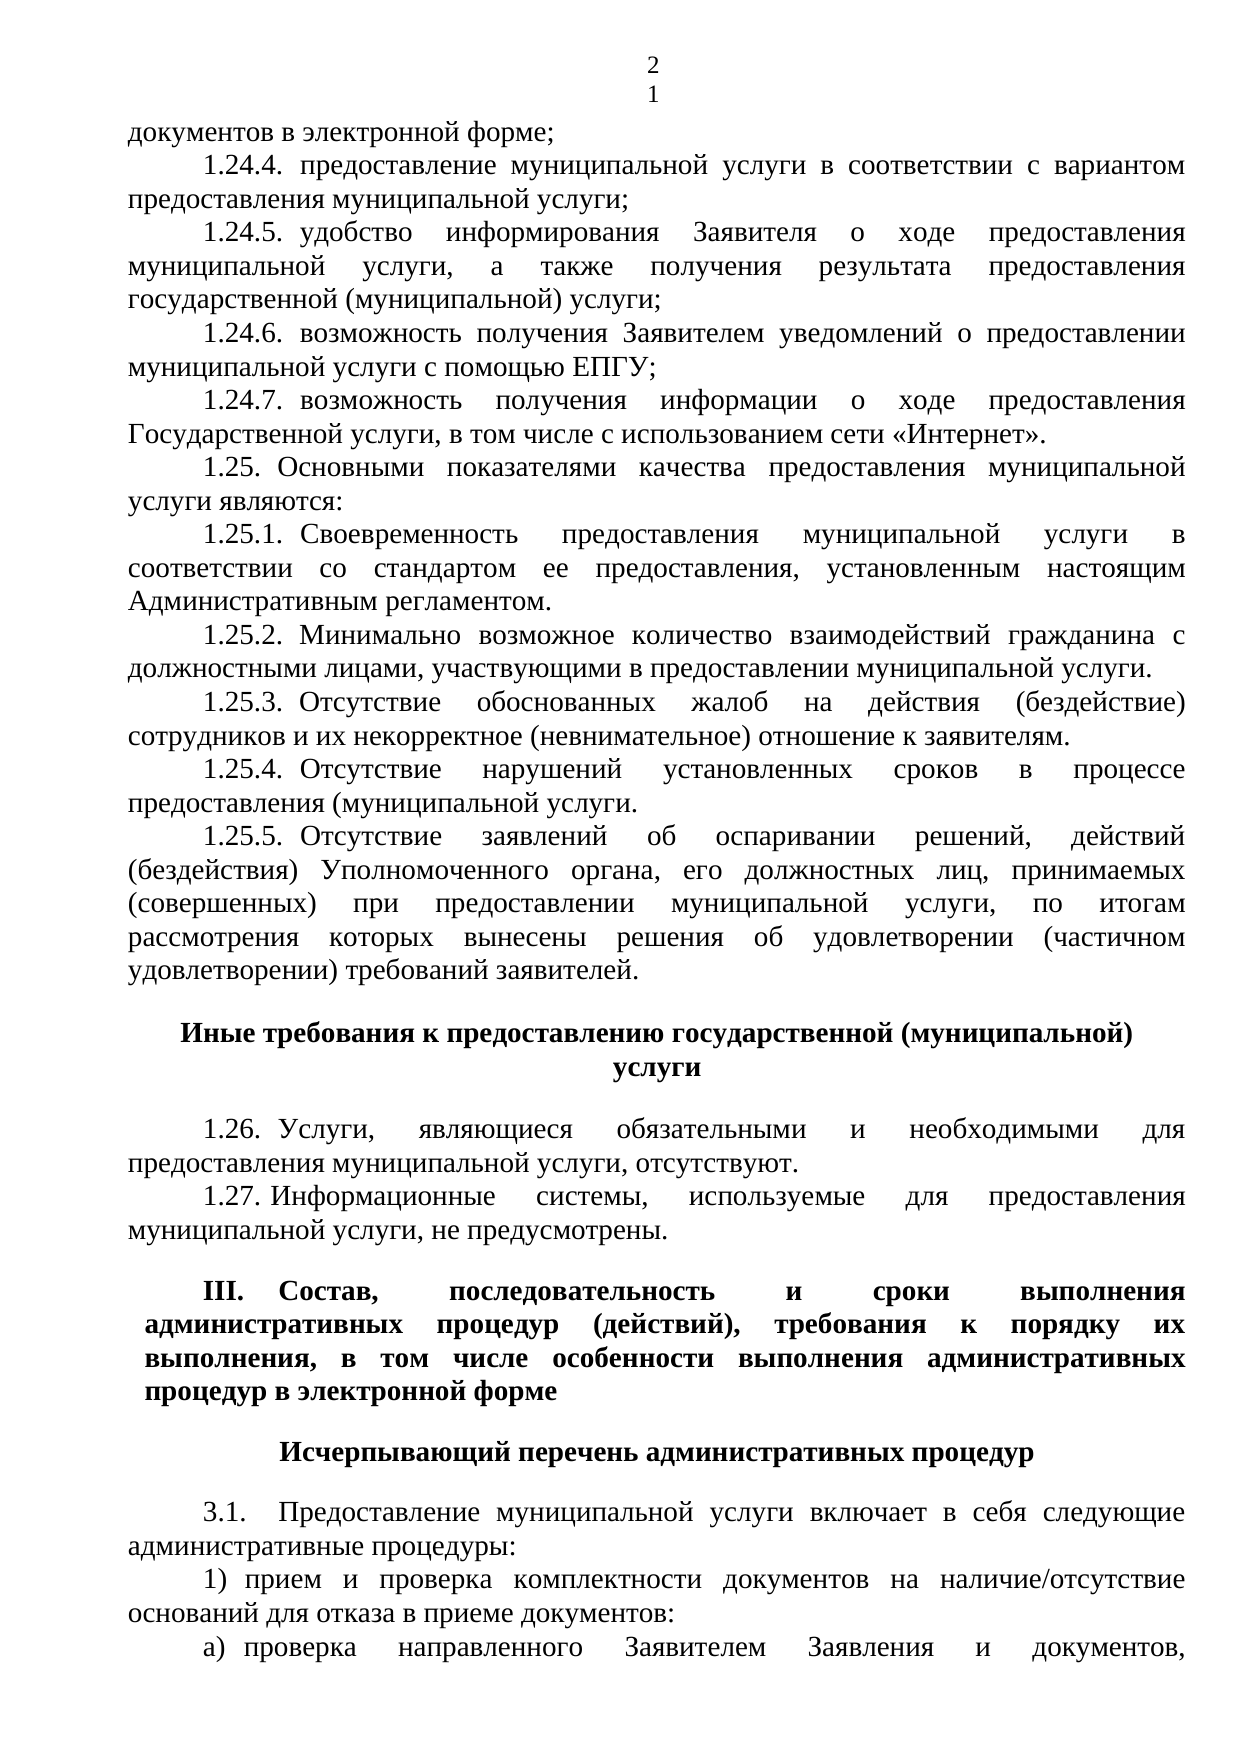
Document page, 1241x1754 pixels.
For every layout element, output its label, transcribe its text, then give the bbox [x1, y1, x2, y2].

list Отсутствие нарушений установленных сроков в процессе предоставления (муниципальной услуги. [128, 751, 1186, 818]
list удобство информирования Заявителя о ходе предоставления муниципальной услуги, а также получения результата предоставления государственной (муниципальной) услуги; [128, 214, 1186, 315]
list Основными показателями качества предоставления муниципальной услуги являются: [128, 449, 1186, 516]
list Предоставление муниципальной услуги включает в себя следующие административные процедуры: [128, 1494, 1186, 1562]
list Минимально возможное количество взаимодействий гражданина с должностными лицами, участвующими в предоставлении муниципальной услуги. [128, 617, 1186, 684]
list Информационные системы, используемые для предоставления муниципальной услуги, не предусмотрены. [128, 1178, 1186, 1246]
list возможность получения Заявителем уведомлений о предоставлении муниципальной услуги с помощью ЕПГУ; [128, 315, 1186, 382]
text Исчерпывающий перечень административных процедур [128, 1434, 1186, 1467]
list Отсутствие заявлений об оспаривании решений, действий (бездействия) Уполномоченного органа, его должностных лиц, принимаемых (совершенных) при предоставлении муниципальной услуги, по итогам рассмотрения которых вынесены решения об удовлетворении (частичном удовлетворении) требований заявителей. [128, 818, 1186, 986]
list прием и проверка комплектности документов на наличие/отсутствие оснований для отказа в приеме документов: [128, 1562, 1186, 1629]
text Иные требования к предоставлению государственной (муниципальной) услуги [128, 1015, 1186, 1082]
list Своевременность предоставления муниципальной услуги в соответствии со стандартом ее предоставления, установленным настоящим Административным регламентом. [128, 516, 1186, 617]
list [128, 114, 1186, 147]
list Услуги, являющиеся обязательными и необходимыми для предоставления муниципальной услуги, отсутствуют. [128, 1111, 1186, 1178]
list предоставление муниципальной услуги в соответствии с вариантом предоставления муниципальной услуги; [128, 147, 1186, 214]
list Отсутствие обоснованных жалоб на действия (бездействие) сотрудников и их некорректное (невнимательное) отношение к заявителям. [128, 684, 1186, 751]
list Состав, последовательность и сроки выполнения административных процедур (действий), требования к порядку их выполнения, в том числе особенности выполнения административных процедур в электронной форме [144, 1273, 1186, 1407]
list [128, 1629, 1186, 1662]
list возможность получения информации о ходе предоставления Государственной услуги, в том числе с использованием сети «Интернет». [128, 382, 1186, 449]
